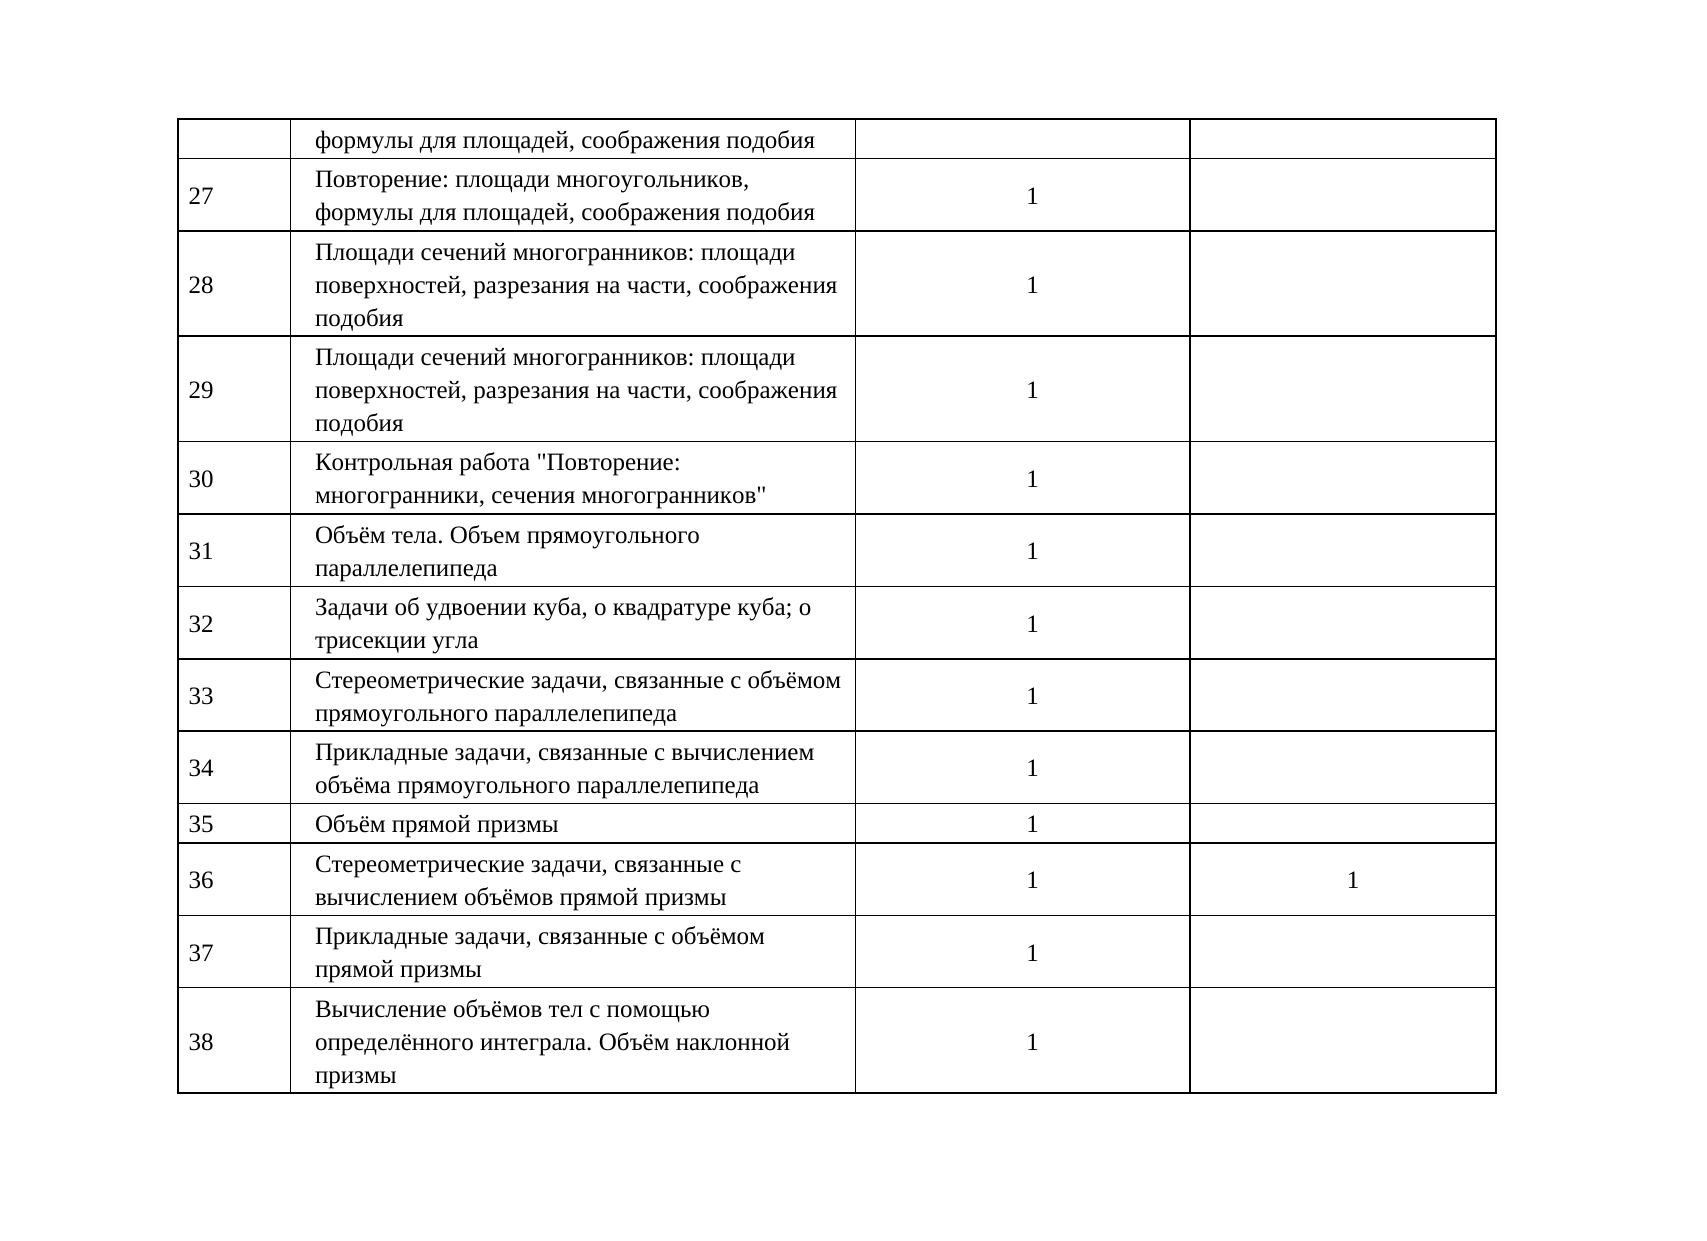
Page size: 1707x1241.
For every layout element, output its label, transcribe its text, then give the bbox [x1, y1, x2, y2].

table_cell 27 [179, 159, 290, 230]
table_cell Площади сечений многогранников: площади поверхностей, разрезания на части, соображения подобия [291, 232, 855, 335]
table_cell 1 [1191, 844, 1495, 914]
table_cell 1 [856, 732, 1189, 803]
table_cell [1191, 442, 1495, 513]
table_cell 1 [856, 660, 1189, 730]
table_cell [291, 120, 855, 157]
table_cell Площади сечений многогранников: площади поверхностей, разрезания на части, соображения подобия [291, 337, 855, 441]
table_cell Объём прямой призмы [291, 804, 855, 842]
table_cell Прикладные задачи, связанные с объёмом прямой призмы [291, 916, 855, 987]
table_cell 34 [179, 732, 290, 803]
table_cell [1191, 232, 1495, 335]
table_cell Стереометрические задачи, связанные с объёмом прямоугольного параллелепипеда [291, 660, 855, 730]
table_cell 1 [856, 916, 1189, 987]
table_cell Вычисление объёмов тел с помощью определённого интеграла. Объём наклонной призмы [291, 988, 855, 1092]
table_cell [1191, 660, 1495, 730]
table_cell 38 [179, 988, 290, 1092]
table_cell [1191, 337, 1495, 441]
table_cell [1191, 916, 1495, 987]
table_cell 1 [856, 587, 1189, 658]
table_cell [1191, 587, 1495, 658]
table_cell [1191, 804, 1495, 842]
table_cell 1 [856, 515, 1189, 586]
table_cell 32 [179, 587, 290, 658]
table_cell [291, 159, 855, 230]
table_cell 30 [179, 442, 290, 513]
table_cell [1191, 515, 1495, 586]
table_cell Прикладные задачи, связанные с вычислением объёма прямоугольного параллелепипеда [291, 732, 855, 803]
table_cell 26 [179, 120, 290, 157]
table_cell 1 [856, 120, 1189, 157]
table_cell Стереометрические задачи, связанные с вычислением объёмов прямой призмы [291, 844, 855, 914]
table_cell 31 [179, 515, 290, 586]
table_cell 37 [179, 916, 290, 987]
table_cell Контрольная работа "Повторение: многогранники, сечения многогранников" [291, 442, 855, 513]
table_cell 1 [856, 337, 1189, 441]
table_cell 1 [856, 232, 1189, 335]
table_cell [1191, 159, 1495, 230]
table_cell [1191, 732, 1495, 803]
table_cell 28 [179, 232, 290, 335]
table_cell Задачи об удвоении куба, о квадратуре куба; о трисекции угла [291, 587, 855, 658]
table_cell 33 [179, 660, 290, 730]
table_cell [1191, 988, 1495, 1092]
table_cell 29 [179, 337, 290, 441]
table_cell Объём тела. Объем прямоугольного параллелепипеда [291, 515, 855, 586]
table_cell 1 [856, 159, 1189, 230]
table_cell 1 [856, 442, 1189, 513]
table_cell 1 [856, 844, 1189, 914]
table_cell 1 [856, 988, 1189, 1092]
table_cell 35 [179, 804, 290, 842]
table_cell 1 [856, 804, 1189, 842]
table_cell 36 [179, 844, 290, 914]
table_cell [1191, 120, 1495, 157]
